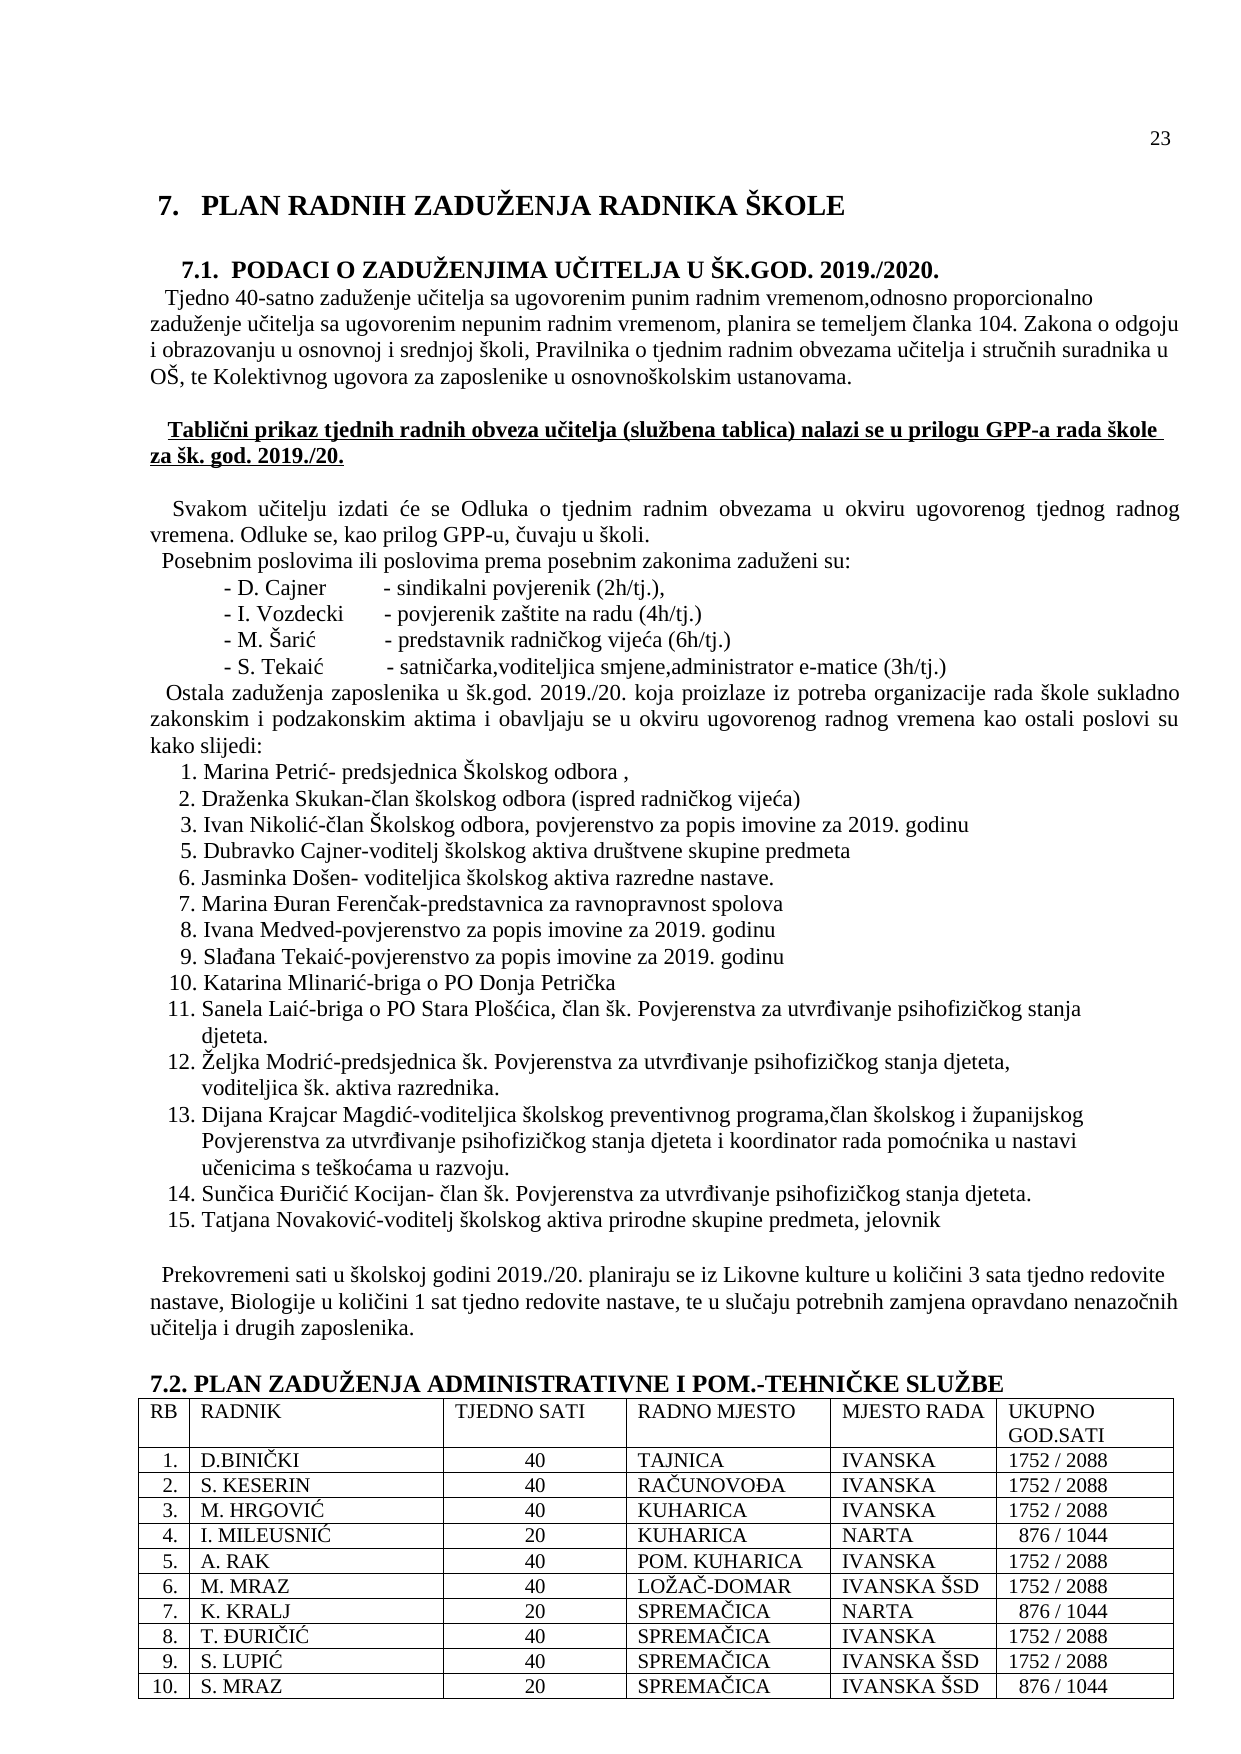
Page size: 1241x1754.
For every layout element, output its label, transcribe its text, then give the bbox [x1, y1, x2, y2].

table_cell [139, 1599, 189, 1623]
text 23 [150, 126, 1181, 150]
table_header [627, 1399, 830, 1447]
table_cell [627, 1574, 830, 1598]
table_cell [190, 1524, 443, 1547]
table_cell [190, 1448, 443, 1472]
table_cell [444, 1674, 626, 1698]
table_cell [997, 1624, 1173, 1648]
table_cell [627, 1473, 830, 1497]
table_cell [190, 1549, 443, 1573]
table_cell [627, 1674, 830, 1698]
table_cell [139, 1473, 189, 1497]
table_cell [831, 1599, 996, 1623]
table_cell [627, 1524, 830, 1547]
text djeteta. [150, 1022, 1181, 1048]
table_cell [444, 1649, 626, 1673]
text Povjerenstva za utvrđivanje psihofizičkog stanja djeteta i koordinator rada pomoćnika u nastavi [150, 1127, 1181, 1153]
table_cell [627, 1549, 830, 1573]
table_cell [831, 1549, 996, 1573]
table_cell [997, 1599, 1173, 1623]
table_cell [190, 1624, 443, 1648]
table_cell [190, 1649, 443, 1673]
text - M. Šarić - predstavnik radničkog vijeća (6h/tj.) [150, 626, 1181, 653]
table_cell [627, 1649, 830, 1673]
text 11. Sanela Laić-briga o PO Stara Plošćica, član šk. Povjerenstva za utvrđivanje psihofizičkog stanja [150, 995, 1181, 1022]
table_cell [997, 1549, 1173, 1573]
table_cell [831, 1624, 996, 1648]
text 13. Dijana Krajcar Magdić-voditeljica školskog preventivnog programa,član školskog i županijskog [150, 1101, 1181, 1127]
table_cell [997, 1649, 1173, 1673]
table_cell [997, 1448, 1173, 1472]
text 15. Tatjana Novaković-voditelj školskog aktiva prirodne skupine predmeta, jelovnik [150, 1206, 1181, 1233]
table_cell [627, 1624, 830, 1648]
text 8. Ivana Medved-povjerenstvo za popis imovine za 2019. godinu [169, 916, 1181, 943]
text Tablični prikaz tjednih radnih obveza učitelja (službena tablica) nalazi se u prilogu GPP-a rada škole za šk. god. 2019./20. [150, 416, 1181, 468]
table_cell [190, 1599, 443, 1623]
text 2. Draženka Skukan-član školskog odbora (ispred radničkog vijeća) [150, 784, 1181, 811]
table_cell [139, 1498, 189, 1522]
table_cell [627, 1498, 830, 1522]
text Posebnim poslovima ili poslovima prema posebnim zakonima zaduženi su: [150, 547, 1181, 574]
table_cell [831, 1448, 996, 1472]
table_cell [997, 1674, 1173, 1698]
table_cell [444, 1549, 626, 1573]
text 7. PLAN RADNIH ZADUŽENJA RADNIKA ŠKOLE [150, 188, 1181, 222]
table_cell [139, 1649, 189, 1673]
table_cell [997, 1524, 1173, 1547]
text 7.2. PLAN ZADUŽENJA ADMINISTRATIVNE I POM.-TEHNIČKE SLUŽBE [150, 1369, 1181, 1398]
text Svakom učitelju izdati će se Odluka o tjednim radnim obvezama u okviru ugovorenog tjednog radnog vremena. Odluke se, kao prilog GPP-u, čuvaju u školi. [150, 495, 1181, 547]
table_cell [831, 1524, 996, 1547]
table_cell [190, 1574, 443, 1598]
text Ostala zaduženja zaposlenika u šk.god. 2019./20. koja proizlaze iz potreba organizacije rada škole sukladno zakonskim i podzakonskim aktima i obavljaju se u okviru ugovorenog radnog vremena kao ostali poslovi su kako slijedi: [150, 679, 1181, 758]
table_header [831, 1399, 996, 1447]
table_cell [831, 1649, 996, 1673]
text - D. Cajner - sindikalni povjerenik (2h/tj.), [150, 574, 1181, 600]
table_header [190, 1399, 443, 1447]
text 14. Sunčica Đuričić Kocijan- član šk. Povjerenstva za utvrđivanje psihofizičkog stanja djeteta. [150, 1180, 1181, 1206]
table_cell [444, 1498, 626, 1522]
text - I. Vozdecki - povjerenik zaštite na radu (4h/tj.) [150, 600, 1181, 626]
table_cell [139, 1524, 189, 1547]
text - S. Tekaić - satničarka,voditeljica smjene,administrator e-matice (3h/tj.) [150, 653, 1181, 679]
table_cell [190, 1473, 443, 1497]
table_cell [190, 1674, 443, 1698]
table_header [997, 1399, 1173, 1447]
text 10. Katarina Mlinarić-briga o PO Donja Petrička [169, 969, 1181, 995]
text učenicima s teškoćama u razvoju. [150, 1153, 1181, 1180]
text 12. Željka Modrić-predsjednica šk. Povjerenstva za utvrđivanje psihofizičkog stanja djeteta, [150, 1048, 1181, 1074]
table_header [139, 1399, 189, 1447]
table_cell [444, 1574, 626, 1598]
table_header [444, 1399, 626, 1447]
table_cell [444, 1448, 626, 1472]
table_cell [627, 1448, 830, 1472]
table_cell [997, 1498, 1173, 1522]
text 1. Marina Petrić- predsjednica Školskog odbora , [169, 758, 1181, 784]
text 7. Marina Đuran Ferenčak-predstavnica za ravnopravnost spolova [150, 890, 1181, 916]
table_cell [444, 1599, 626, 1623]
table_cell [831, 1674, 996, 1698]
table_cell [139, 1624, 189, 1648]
text 5. Dubravko Cajner-voditelj školskog aktiva društvene skupine predmeta [169, 837, 1181, 864]
text 7.1. PODACI O ZADUŽENJIMA UČITELJA U ŠK.GOD. 2019./2020. [150, 255, 1181, 284]
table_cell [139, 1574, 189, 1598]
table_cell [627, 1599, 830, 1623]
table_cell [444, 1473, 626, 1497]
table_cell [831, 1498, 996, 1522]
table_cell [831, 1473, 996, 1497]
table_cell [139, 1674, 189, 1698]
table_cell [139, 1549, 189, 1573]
text voditeljica šk. aktiva razrednika. [150, 1074, 1181, 1101]
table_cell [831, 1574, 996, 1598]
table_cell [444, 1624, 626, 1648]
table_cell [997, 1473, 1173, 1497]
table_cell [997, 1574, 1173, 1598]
text Tjedno 40-satno zaduženje učitelja sa ugovorenim punim radnim vremenom,odnosno proporcionalno zaduženje učitelja sa ugovorenim nepunim radnim vremenom, planira se temeljem članka 104. Zakona o odgoju i obrazovanju u osnovnoj i srednjoj školi, Pravilnika o tjednim radnim obvezama učitelja i stručnih suradnika u OŠ, te Kolektivnog ugovora za zaposlenike u osnovnoškolskim ustanovama. [150, 284, 1181, 389]
text 6. Jasminka Došen- voditeljica školskog aktiva razredne nastave. [150, 864, 1181, 890]
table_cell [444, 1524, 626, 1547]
text 3. Ivan Nikolić-član Školskog odbora, povjerenstvo za popis imovine za 2019. godinu [169, 811, 1181, 837]
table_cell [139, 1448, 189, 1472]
text Prekovremeni sati u školskoj godini 2019./20. planiraju se iz Likovne kulture u količini 3 sata tjedno redovite nastave, Biologije u količini 1 sat tjedno redovite nastave, te u slučaju potrebnih zamjena opravdano nenazočnih učitelja i drugih zaposlenika. [150, 1261, 1181, 1340]
text 9. Slađana Tekaić-povjerenstvo za popis imovine za 2019. godinu [169, 943, 1181, 969]
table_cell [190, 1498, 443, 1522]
